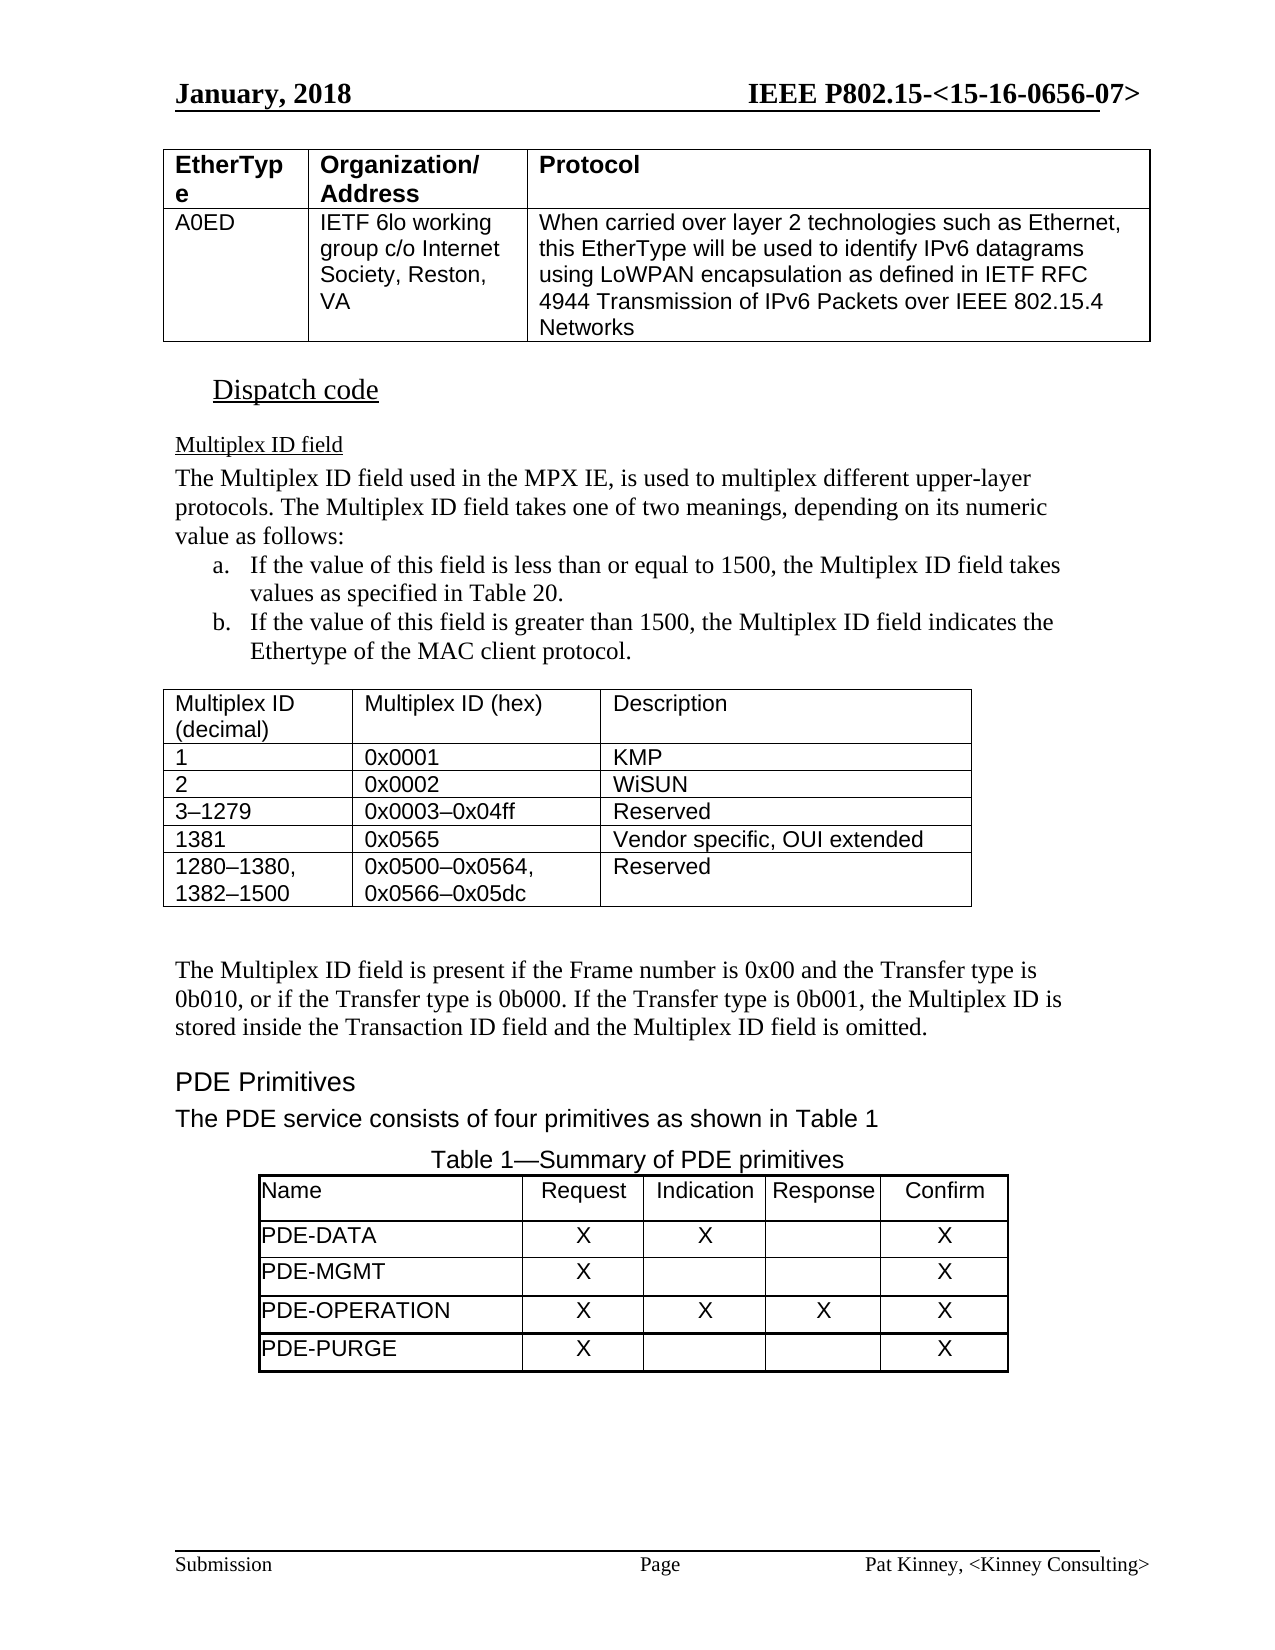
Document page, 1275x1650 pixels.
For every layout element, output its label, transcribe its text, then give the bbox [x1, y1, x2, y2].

table_cell [766, 1258, 880, 1294]
list The Multiplex ID field used in the MPX IE, is used to multiplex different upper-layer protocols. The Multiplex ID field takes one of two meanings, depending on its numeric value as follows: [175, 463, 1100, 550]
table_header Confirm [881, 1177, 1007, 1219]
table_header Indication [644, 1177, 765, 1219]
table_cell WiSUN [601, 771, 971, 797]
table_cell 0x0003–0x04ff [353, 798, 600, 825]
table_header Description [601, 690, 971, 742]
table_cell [644, 1335, 765, 1370]
table_header EtherType [164, 150, 308, 208]
table_cell PDE-DATA [261, 1222, 522, 1257]
table_cell 1 [164, 744, 352, 770]
table_cell [644, 1258, 765, 1294]
list If the value of this field is greater than 1500, the Multiplex ID field indicates the Ethertype of the MAC client protocol. [212, 607, 1100, 665]
table_cell When carried over layer 2 technologies such as Ethernet, this EtherType will be used to identify IPv6 datagrams using LoWPAN encapsulation as defined in IETF RFC 4944 Transmission of IPv6 Packets over IEEE 802.15.4 Networks [528, 209, 1149, 341]
table_cell IETF 6lo working group c/o Internet Society, Reston, VA [309, 209, 527, 341]
table_cell X [523, 1297, 643, 1332]
table_cell [766, 1222, 880, 1257]
table_cell 0x0002 [353, 771, 600, 797]
table_cell X [881, 1258, 1007, 1294]
table_cell X [523, 1258, 643, 1294]
table_cell 1381 [164, 826, 352, 852]
table_header Protocol [528, 150, 1149, 208]
table_cell 3–1279 [164, 798, 352, 825]
table_header Request [523, 1177, 643, 1219]
table_header Response [766, 1177, 880, 1219]
table_header Multiplex ID (hex) [353, 690, 600, 742]
table_cell PDE-PURGE [261, 1335, 522, 1370]
table_cell 2 [164, 771, 352, 797]
table_cell KMP [601, 744, 971, 770]
table_cell X [523, 1335, 643, 1370]
table_cell 1280–1380, 1382–1500 [164, 853, 352, 906]
table_cell Reserved [601, 853, 971, 906]
table_cell X [644, 1222, 765, 1257]
list The Multiplex ID field is present if the Frame number is 0x00 and the Transfer type is 0b010, or if the Transfer type is 0b000. If the Transfer type is 0b001, the Multiplex ID is stored inside the Transaction ID field and the Multiplex ID field is omitted. [175, 955, 1100, 1041]
table_cell X [881, 1335, 1007, 1370]
table_header Organization/ Address [309, 150, 527, 208]
table_cell X [644, 1297, 765, 1332]
table_header Multiplex ID (decimal) [164, 690, 352, 742]
subtitle Multiplex ID field [175, 431, 1100, 457]
table_cell X [881, 1222, 1007, 1257]
table_cell PDE-OPERATION [261, 1297, 522, 1332]
table_cell 0x0500–0x0564, 0x0566–0x05dc [353, 853, 600, 906]
table_cell A0ED [164, 209, 308, 341]
table_cell X [766, 1297, 880, 1332]
subtitle PDE Primitives [175, 1066, 1100, 1097]
text The PDE service consists of four primitives as shown in Table 1 [175, 1104, 1100, 1132]
table_cell Vendor specific, OUI extended [601, 826, 971, 852]
list If the value of this field is less than or equal to 1500, the Multiplex ID field takes values as specified in Table 20. [212, 550, 1100, 607]
table_cell Reserved [601, 798, 971, 825]
table_cell PDE-MGMT [261, 1258, 522, 1294]
subtitle Dispatch code [212, 372, 1100, 406]
table_cell [766, 1335, 880, 1370]
table_cell X [523, 1222, 643, 1257]
table_cell 0x0565 [353, 826, 600, 852]
table_cell 0x0001 [353, 744, 600, 770]
text Table 1—Summary of PDE primitives [175, 1145, 1100, 1174]
table_cell X [881, 1297, 1007, 1332]
table_header Name [261, 1177, 522, 1219]
